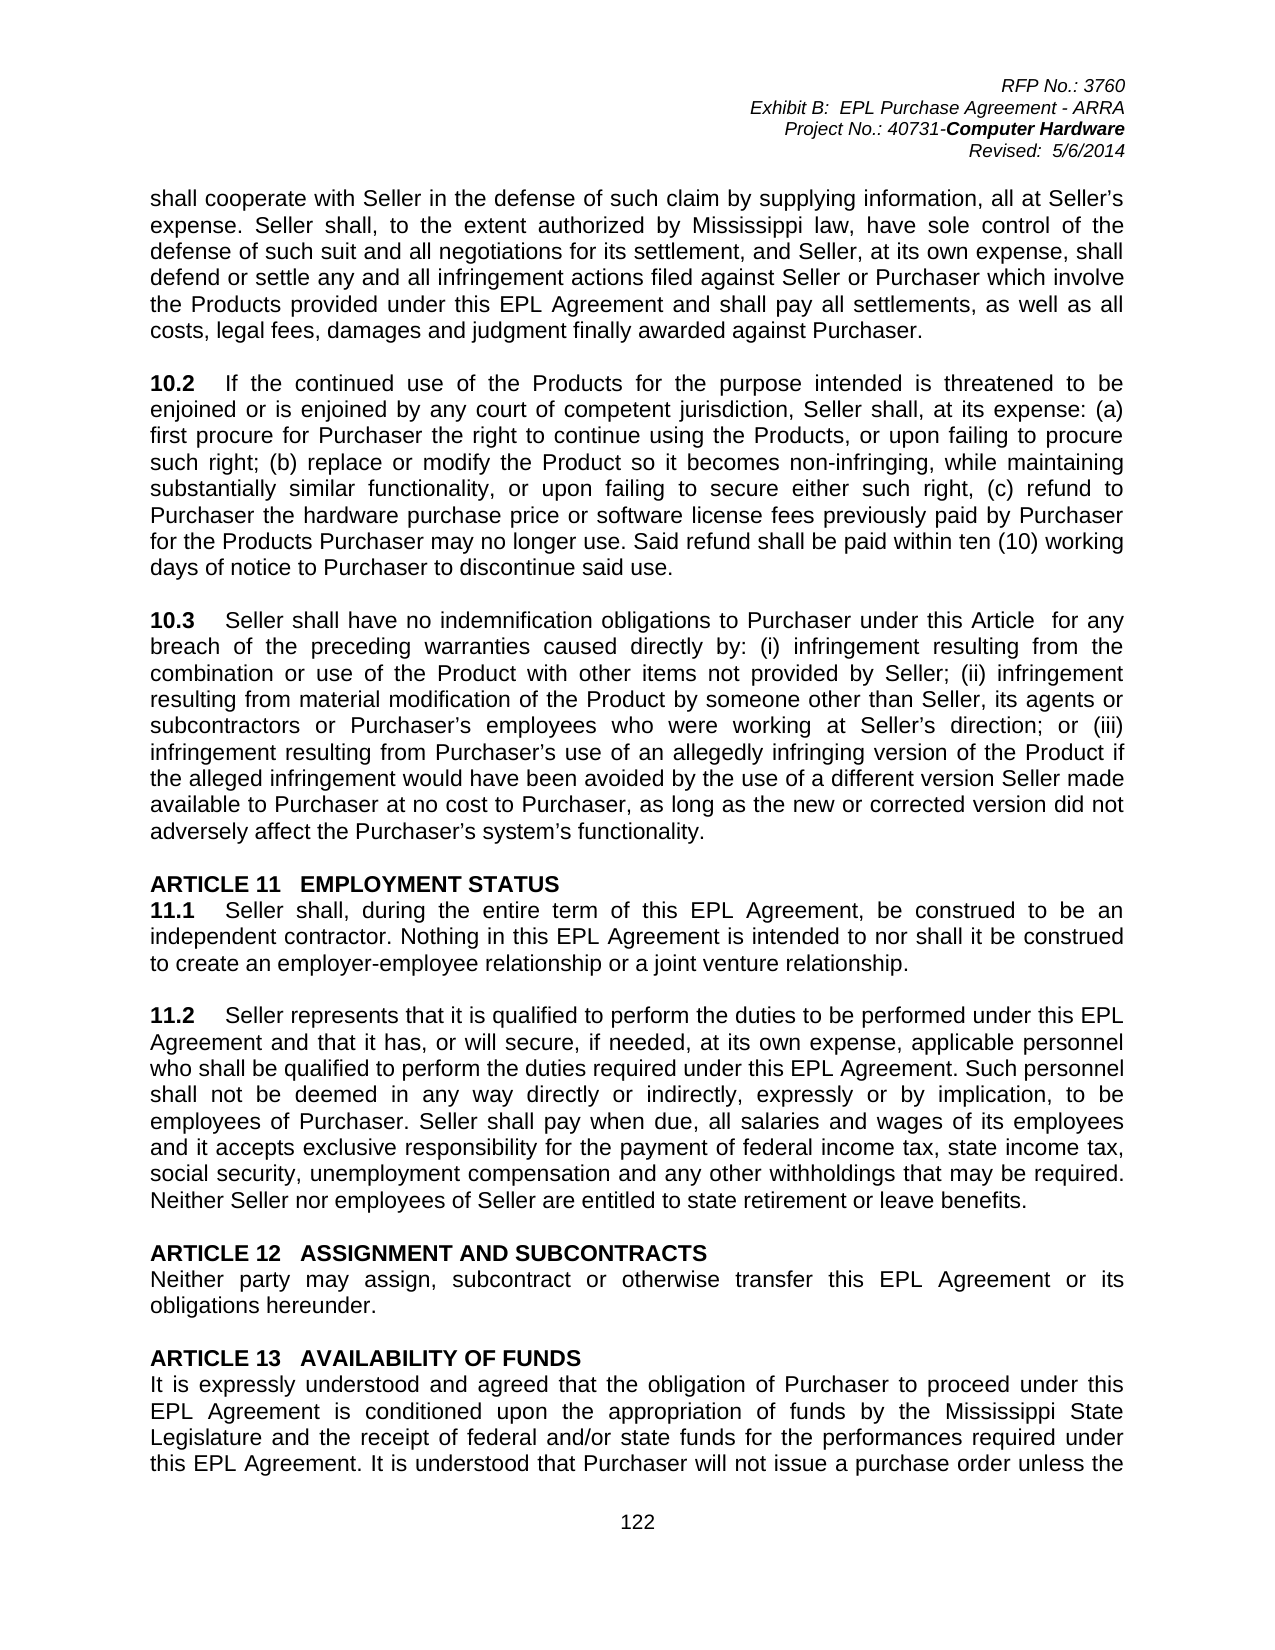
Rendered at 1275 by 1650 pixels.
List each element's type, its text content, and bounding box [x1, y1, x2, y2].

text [150, 185, 1125, 343]
text 11.1 Seller shall, during the entire term of this EPL Agreement, be construed to be an independent contractor. Nothing in this EPL Agreement is intended to nor shall it be construed to create an employer-employee relationship or a joint venture relationship. [150, 897, 1125, 976]
text ARTICLE 12 ASSIGNMENT AND SUBCONTRACTS [150, 1239, 1125, 1266]
text Neither party may assign, subcontract or otherwise transfer this EPL Agreement or its obligations hereunder. [150, 1266, 1125, 1318]
text ARTICLE 11 EMPLOYMENT STATUS [150, 871, 1125, 897]
text 10.2 If the continued use of the Products for the purpose intended is threatened to be enjoined or is enjoined by any court of competent jurisdiction, Seller shall, at its expense: (a) first procure for Purchaser the right to continue using the Products, or upon failing to procure such right; (b) replace or modify the Product so it becomes non-infringing, while maintaining substantially similar functionality, or upon failing to secure either such right, (c) refund to Purchaser the hardware purchase price or software license fees previously paid by Purchaser for the Products Purchaser may no longer use. Said refund shall be paid within ten (10) working days of notice to Purchaser to discontinue said use. [150, 370, 1125, 581]
text ARTICLE 13 AVAILABILITY OF FUNDS [150, 1345, 1125, 1371]
text 11.2 Seller represents that it is qualified to perform the duties to be performed under this EPL Agreement and that it has, or will secure, if needed, at its own expense, applicable personnel who shall be qualified to perform the duties required under this EPL Agreement. Such personnel shall not be deemed in any way directly or indirectly, expressly or by implication, to be employees of Purchaser. Seller shall pay when due, all salaries and wages of its employees and it accepts exclusive responsibility for the payment of federal income tax, state income tax, social security, unemployment compensation and any other withholdings that may be required. Neither Seller nor employees of Seller are entitled to state retirement or leave benefits. [150, 1002, 1125, 1213]
text 10.3 Seller shall have no indemnification obligations to Purchaser under this Article for any breach of the preceding warranties caused directly by: (i) infringement resulting from the combination or use of the Product with other items not provided by Seller; (ii) infringement resulting from material modification of the Product by someone other than Seller, its agents or subcontractors or Purchaser’s employees who were working at Seller’s direction; or (iii) infringement resulting from Purchaser’s use of an allegedly infringing version of the Product if the alleged infringement would have been avoided by the use of a different version Seller made available to Purchaser at no cost to Purchaser, as long as the new or corrected version did not adversely affect the Purchaser’s system’s functionality. [150, 607, 1125, 844]
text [150, 1371, 1125, 1477]
